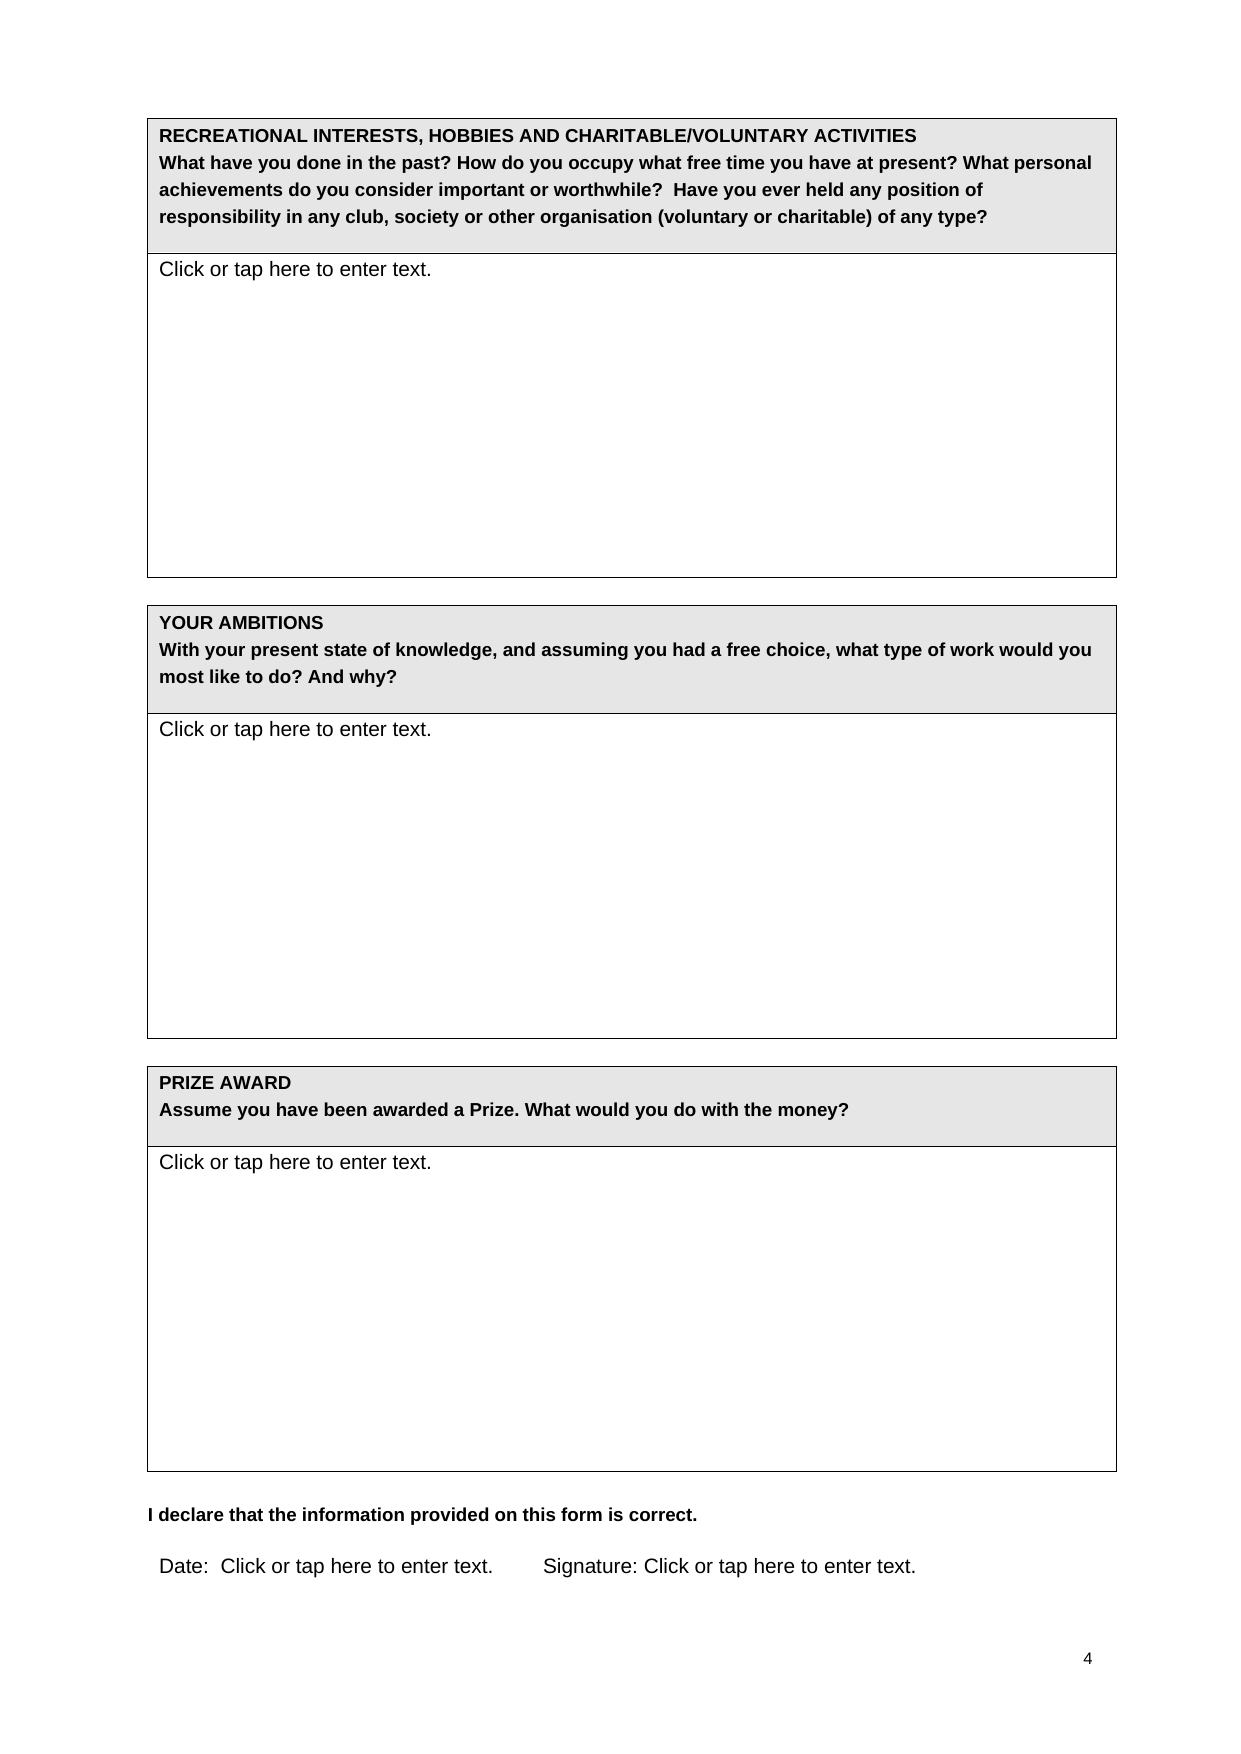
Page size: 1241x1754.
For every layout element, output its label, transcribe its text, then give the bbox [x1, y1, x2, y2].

table_header PRIZE AWARD Assume you have been awarded a Prize. What would you do with the money? [148, 1067, 1116, 1146]
table_header Signature: [532, 1551, 1115, 1603]
table_header RECREATIONAL INTERESTS, HOBBIES AND CHARITABLE/VOLUNTARY ACTIVITIES What have you done in the past? How do you occupy what free time you have at present? What personal achievements do you consider important or worthwhile? Have you ever held any position of responsibility in any club, society or other organisation (voluntary or charitable) of any type? [148, 119, 1116, 252]
table_header Date: [148, 1551, 532, 1603]
subtitle I declare that the information provided on this form is correct. [148, 1472, 1092, 1526]
table_header YOUR AMBITIONS With your present state of knowledge, and assuming you had a free choice, what type of work would you most like to do? And why? [148, 606, 1116, 713]
table_cell [148, 254, 1116, 577]
table_cell [148, 1147, 1116, 1471]
